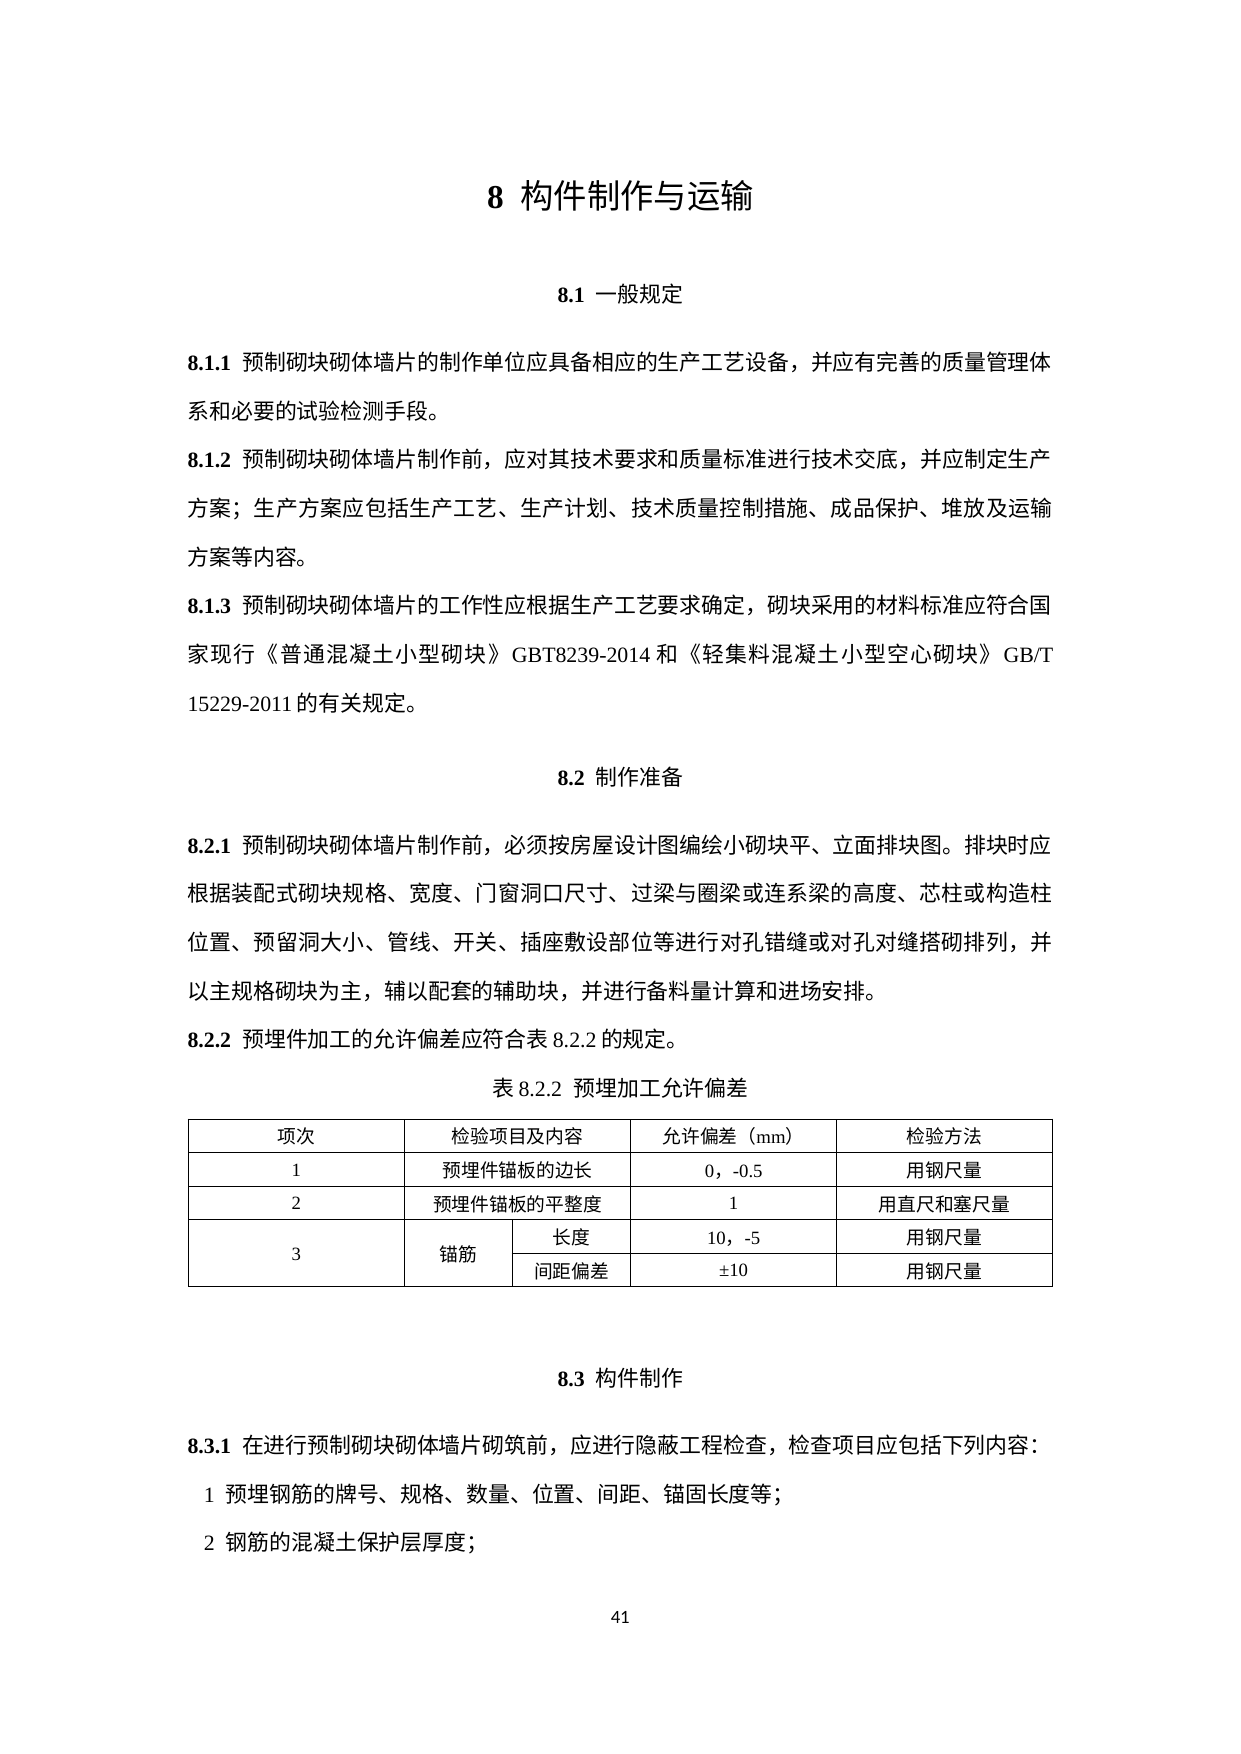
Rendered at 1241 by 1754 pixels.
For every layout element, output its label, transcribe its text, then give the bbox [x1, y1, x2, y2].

table_cell 锚筋 [405, 1220, 512, 1286]
table_cell 间距偏差 [513, 1254, 630, 1286]
table_cell 用直尺和塞尺量 [837, 1187, 1052, 1219]
table_cell 0，-0.5 [631, 1153, 836, 1186]
text 1 预埋钢筋的牌号、规格、数量、位置、间距、锚固长度等； [187, 1476, 1053, 1509]
text 8.2.2 预埋件加工的允许偏差应符合表8.2.2的规定。 [187, 1022, 1053, 1054]
table_cell 3 [189, 1220, 404, 1286]
text 8.1.3 预制砌块砌体墙片的工作性应根据生产工艺要求确定，砌块采用的材料标准应符合国家现行《普通混凝土小型砌块》GBT8239-2014和《轻集料混凝土小型空心砌块》GB/T 15229-2011的有关规定。 [187, 588, 1053, 718]
text 8 构件制作与运输 [187, 162, 1053, 227]
table_cell 1 [631, 1187, 836, 1219]
table_header 检验项目及内容 [405, 1120, 630, 1152]
text 8.2 制作准备 [187, 759, 1053, 792]
table_cell 用钢尺量 [837, 1220, 1052, 1253]
table_header 允许偏差（mm） [631, 1120, 836, 1152]
table_header 项次 [189, 1120, 404, 1152]
table_cell 用钢尺量 [837, 1254, 1052, 1286]
table_cell 10，-5 [631, 1220, 836, 1253]
table_cell ±10 [631, 1254, 836, 1286]
table_cell 用钢尺量 [837, 1153, 1052, 1186]
table_cell 2 [189, 1187, 404, 1219]
table_cell 长度 [513, 1220, 630, 1253]
text 8.1.2 预制砌块砌体墙片制作前，应对其技术要求和质量标准进行技术交底，并应制定生产方案；生产方案应包括生产工艺、生产计划、技术质量控制措施、成品保护、堆放及运输方案等内容。 [187, 442, 1053, 572]
text 2 钢筋的混凝土保护层厚度； [187, 1524, 1053, 1557]
table_header 检验方法 [837, 1120, 1052, 1152]
text 8.1 一般规定 [187, 277, 1053, 309]
text 表8.2.2 预埋加工允许偏差 [187, 1070, 1053, 1103]
table_cell 1 [189, 1153, 404, 1186]
text 8.2.1 预制砌块砌体墙片制作前，必须按房屋设计图编绘小砌块平、立面排块图。排块时应根据装配式砌块规格、宽度、门窗洞口尺寸、过梁与圈梁或连系梁的高度、芯柱或构造柱位置、预留洞大小、管线、开关、插座敷设部位等进行对孔错缝或对孔对缝搭砌排列，并以主规格砌块为主，辅以配套的辅助块，并进行备料量计算和进场安排。 [187, 827, 1053, 1006]
table_cell 预埋件锚板的边长 [405, 1153, 630, 1186]
text 预制砌块砌体墙片的制作单位应具备相应的生产工艺设备，并应有完善的质量管理体系和必要的试验检测手段。 [187, 345, 1053, 426]
text 8.3 构件制作 [187, 1360, 1053, 1393]
table_cell 预埋件锚板的平整度 [405, 1187, 630, 1219]
text 8.3.1 在进行预制砌块砌体墙片砌筑前，应进行隐蔽工程检查，检查项目应包括下列内容： [187, 1428, 1053, 1460]
